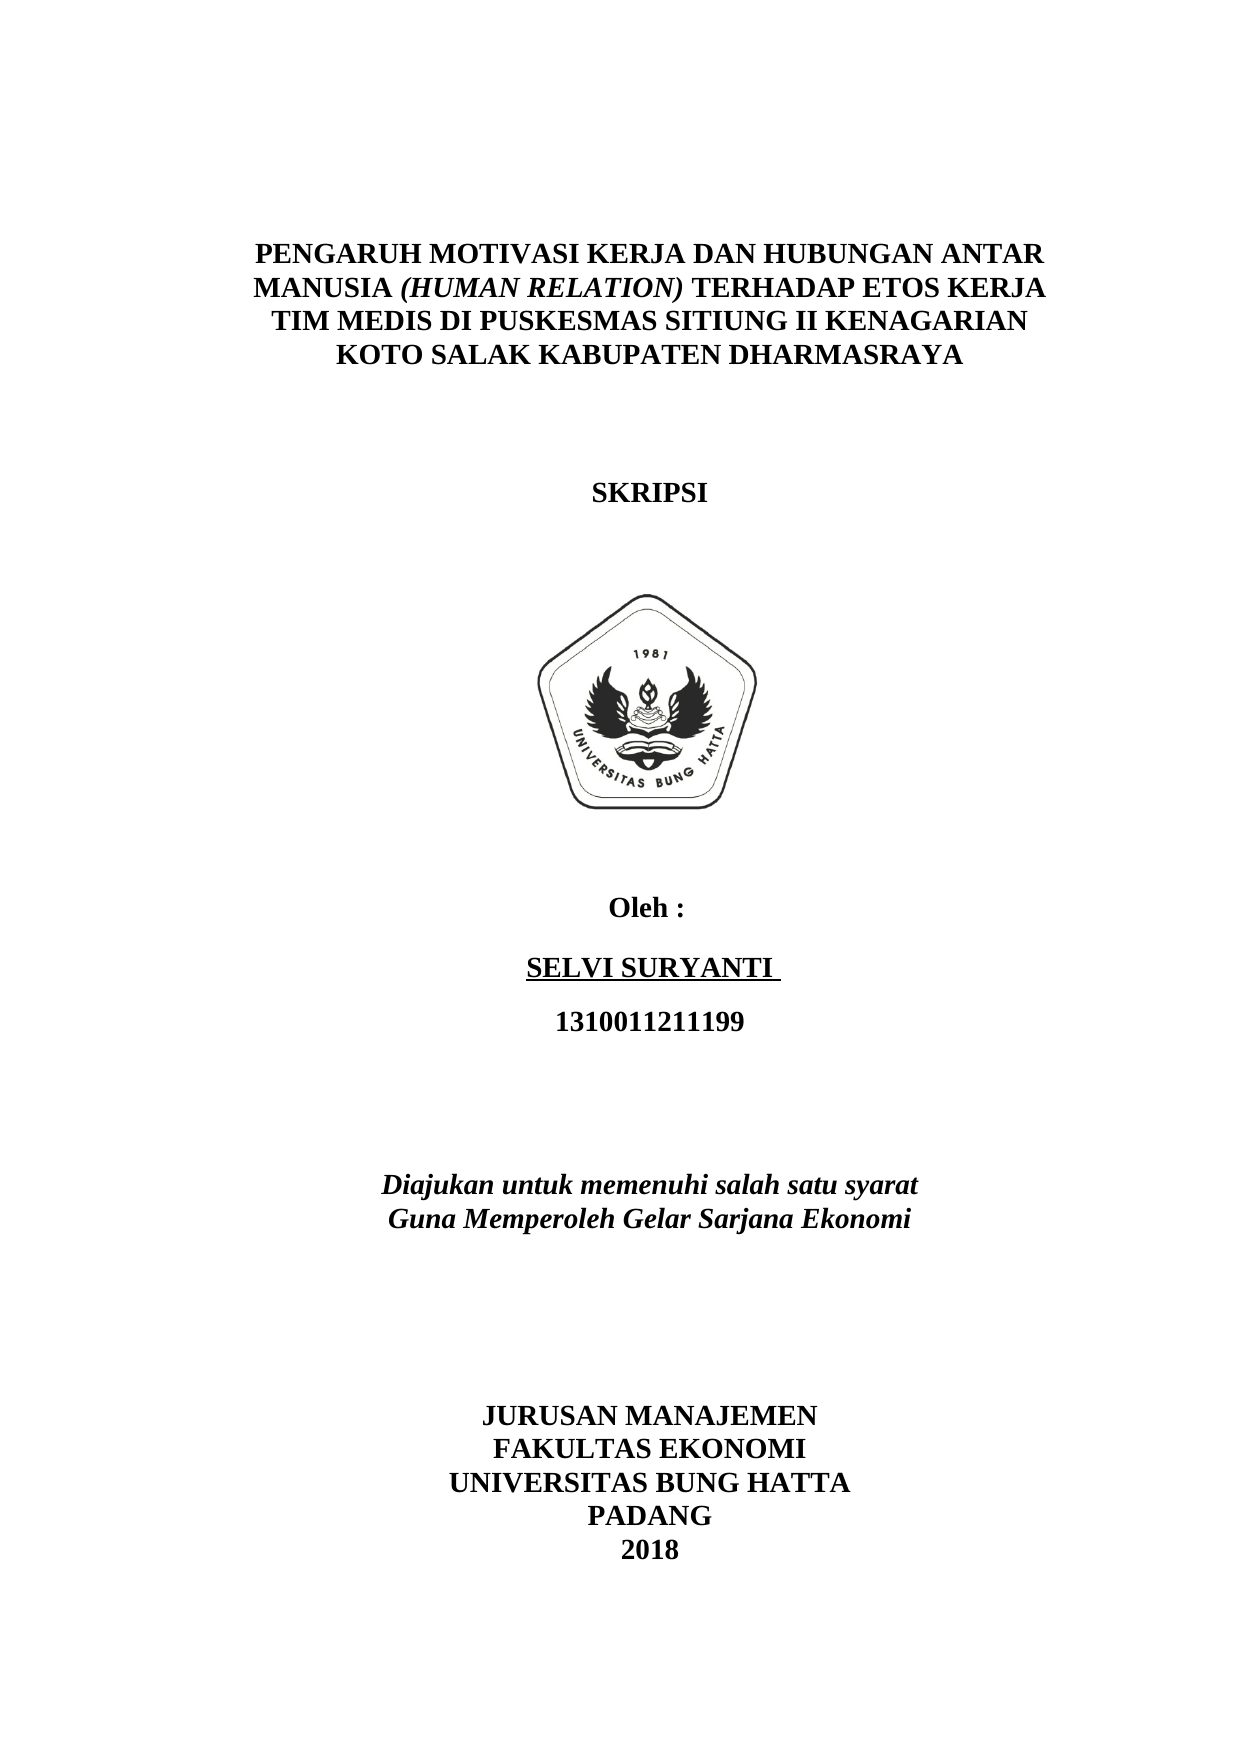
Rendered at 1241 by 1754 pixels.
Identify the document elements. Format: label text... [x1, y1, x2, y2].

text PADANG [236, 1498, 1063, 1532]
text Oleh : [236, 891, 1063, 924]
text FAKULTAS EKONOMI [236, 1431, 1063, 1465]
text PENGARUH MOTIVASI KERJA DAN HUBUNGAN ANTAR MANUSIA (HUMAN RELATION) TERHADAP ETOS KERJA TIM MEDIS DI PUSKESMAS SITIUNG II KENAGARIAN KOTO SALAK KABUPATEN DHARMASRAYA [236, 236, 1063, 370]
text UNIVERSITAS BUNG HATTA [236, 1465, 1063, 1498]
text 1310011211199 [236, 1004, 1063, 1038]
text Diajukan untuk memenuhi salah satu syarat [236, 1167, 1063, 1201]
text Guna Memperoleh Gelar Sarjana Ekonomi [236, 1201, 1063, 1234]
text SELVI SURYANTI [236, 950, 1063, 983]
picture [535, 593, 760, 811]
text JURUSAN MANAJEMEN [236, 1398, 1063, 1431]
text 2018 [236, 1532, 1063, 1565]
text SKRIPSI [236, 475, 1063, 508]
